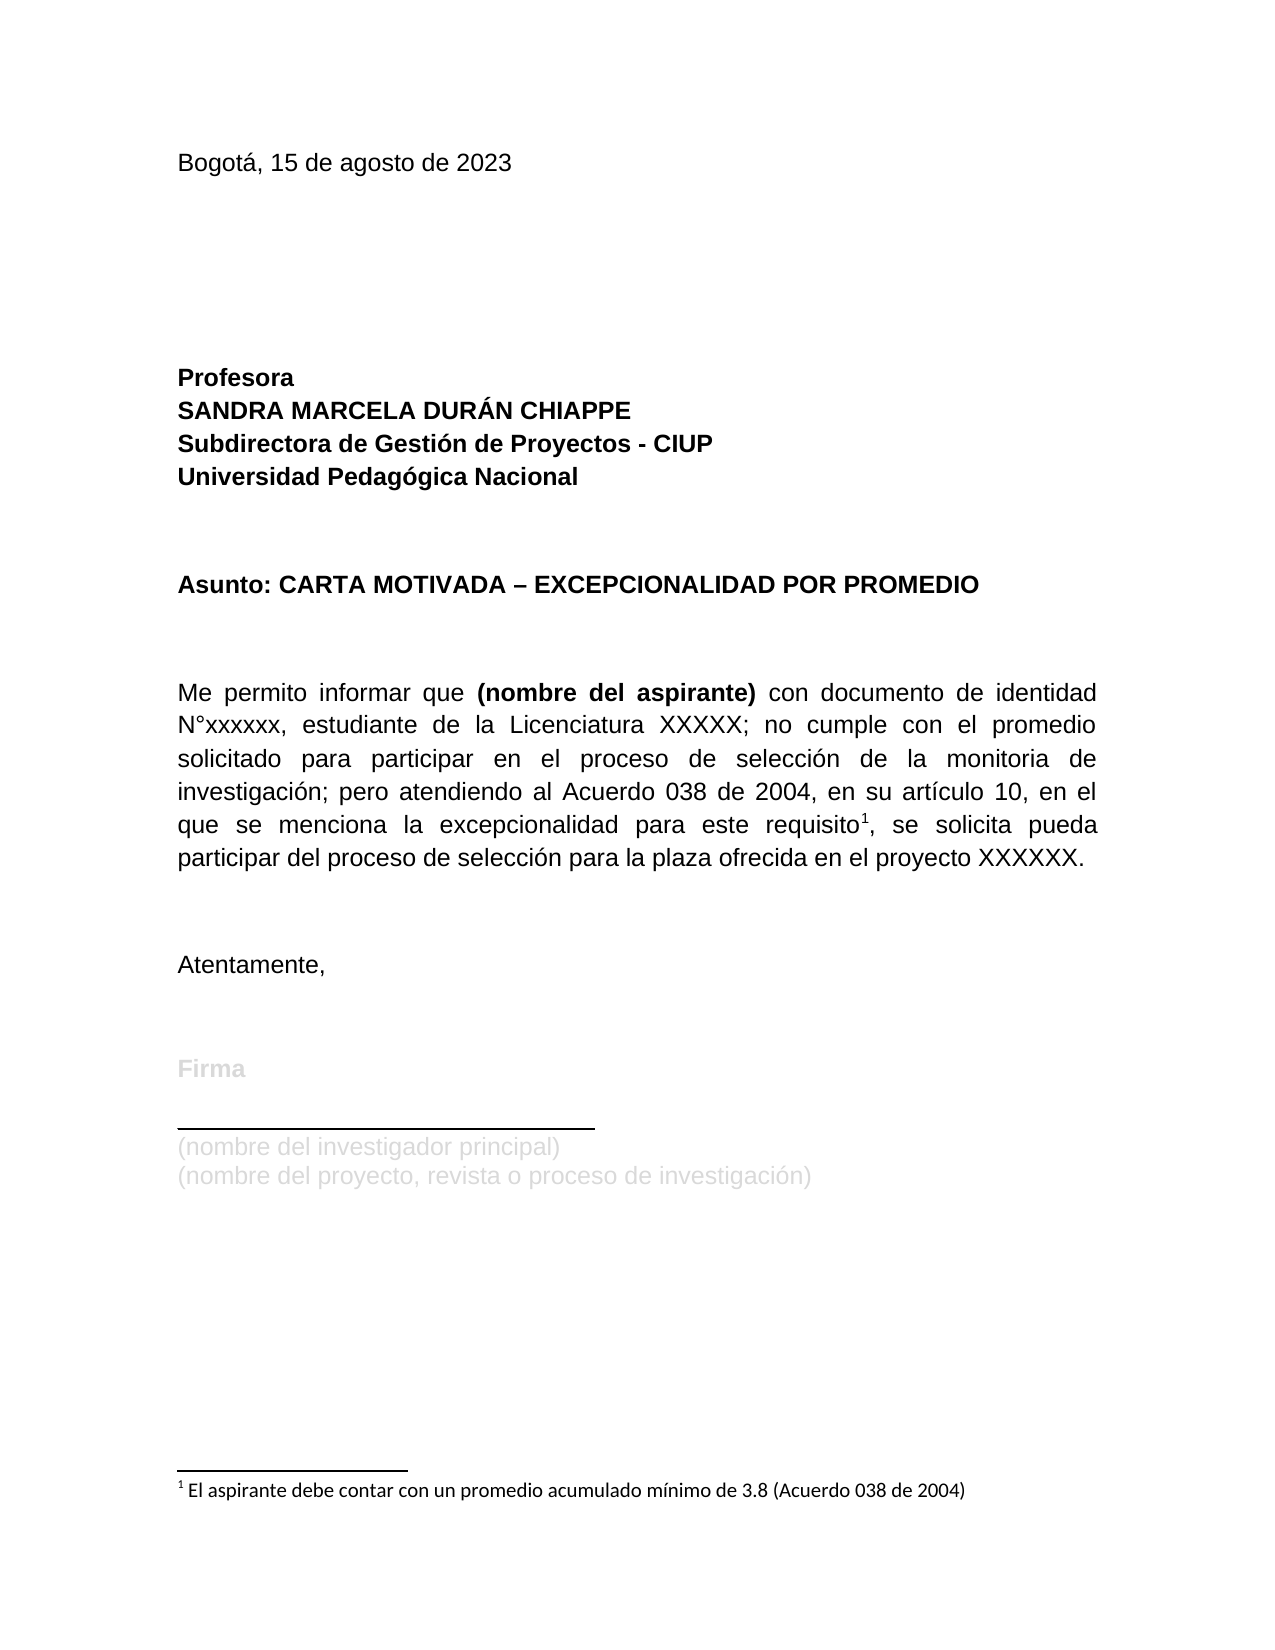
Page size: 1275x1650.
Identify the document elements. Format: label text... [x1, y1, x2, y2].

text Me permito informar que (nombre del aspirante) con documento de identidad N°xxxxxx, estudiante de la Licenciatura XXXXX; no cumple con el promedio solicitado para participar en el proceso de selección de la monitoria de investigación; pero atendiendo al Acuerdo 038 de 2004, en su artículo 10, en el que se menciona la excepcionalidad para este requisito, se solicita pueda participar del proceso de selección para la plaza ofrecida en el proyecto XXXXXX. [177, 677, 1098, 871]
text Asunto: CARTA MOTIVADA – EXCEPCIONALIDAD POR PROMEDIO [177, 570, 1098, 598]
text Profesora SANDRA MARCELA DURÁN CHIAPPE Subdirectora de Gestión de Proyectos - CIUP Universidad Pedagógica Nacional [177, 363, 1098, 491]
text Firma [177, 1054, 1098, 1082]
text Atentamente, [177, 950, 1098, 979]
text ______________________________ (nombre del investigador principal) (nombre del proyecto, revista o proceso de investigación) [177, 1103, 1098, 1189]
text Bogotá, 15 de agosto de 2023 [177, 148, 1098, 176]
